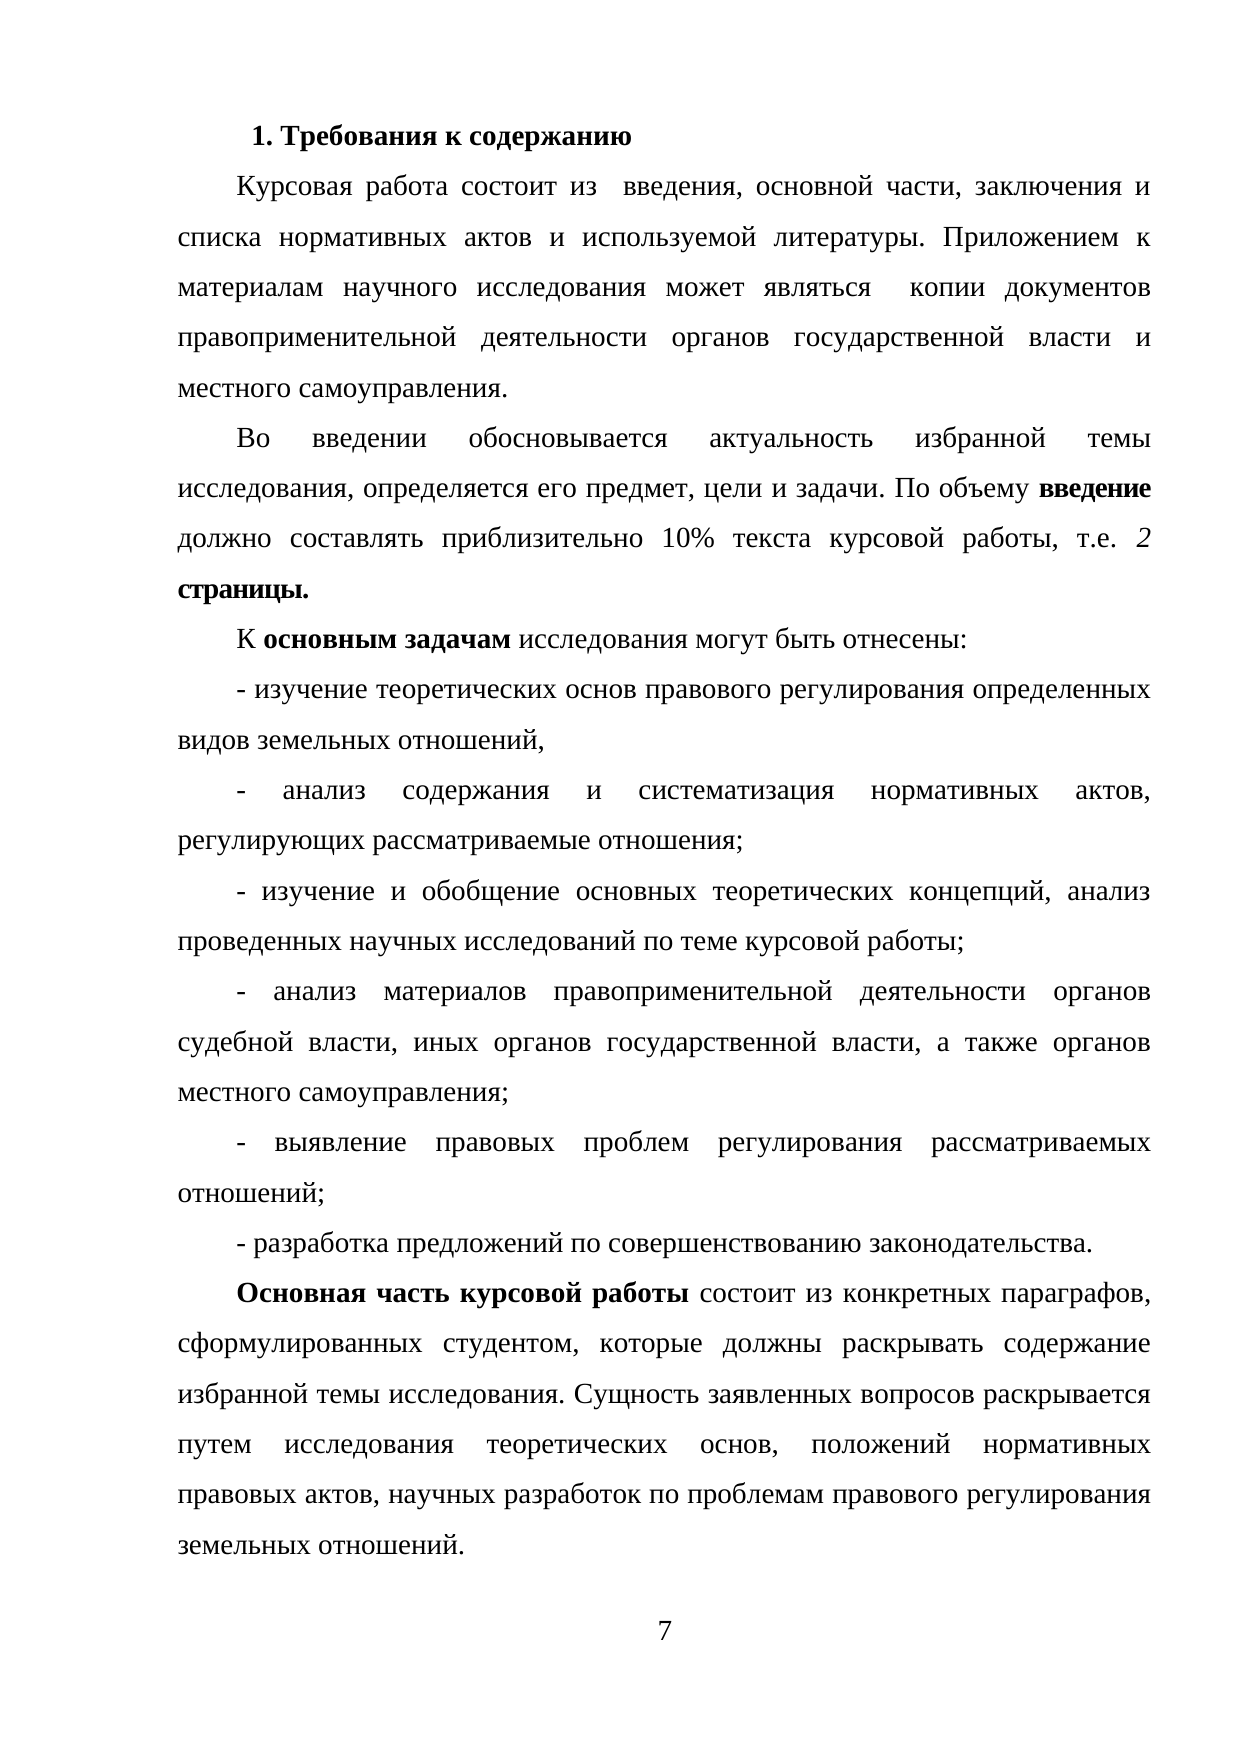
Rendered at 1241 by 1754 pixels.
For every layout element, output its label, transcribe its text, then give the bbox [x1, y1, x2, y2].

text - анализ материалов правоприменительной деятельности органов судебной власти, иных органов государственной власти, а также органов местного самоуправления; [177, 973, 1152, 1108]
text Основная часть курсовой работы состоит из конкретных параграфов, сформулированных студентом, которые должны раскрывать содержание избранной темы исследования. Сущность заявленных вопросов раскрывается путем исследования теоретических основ, положений нормативных правовых актов, научных разработок по проблемам правового регулирования земельных отношений. [177, 1275, 1152, 1560]
text - изучение и обобщение основных теоретических концепций, анализ проведенных научных исследований по теме курсовой работы; [177, 873, 1152, 957]
text Во введении обосновывается актуальность избранной темы исследования, определяется его предмет, цели и задачи. По объему введение должно составлять приблизительно 10% текста курсовой работы, т.е. 2 страницы. [177, 420, 1152, 604]
text 1. Требования к содержанию [177, 118, 1152, 152]
text Курсовая работа состоит из введения, основной части, заключения и списка нормативных актов и используемой литературы. Приложением к материалам научного исследования может являться копии документов правоприменительной деятельности органов государственной власти и местного самоуправления. [177, 168, 1152, 403]
text К основным задачам исследования могут быть отнесены: [177, 621, 1152, 655]
text - изучение теоретических основ правового регулирования определенных видов земельных отношений, [177, 672, 1152, 755]
text - выявление правовых проблем регулирования рассматриваемых отношений; [177, 1124, 1152, 1208]
text - разработка предложений по совершенствованию законодательства. [177, 1225, 1152, 1258]
text - анализ содержания и систематизация нормативных актов, регулирующих рассматриваемые отношения; [177, 772, 1152, 856]
